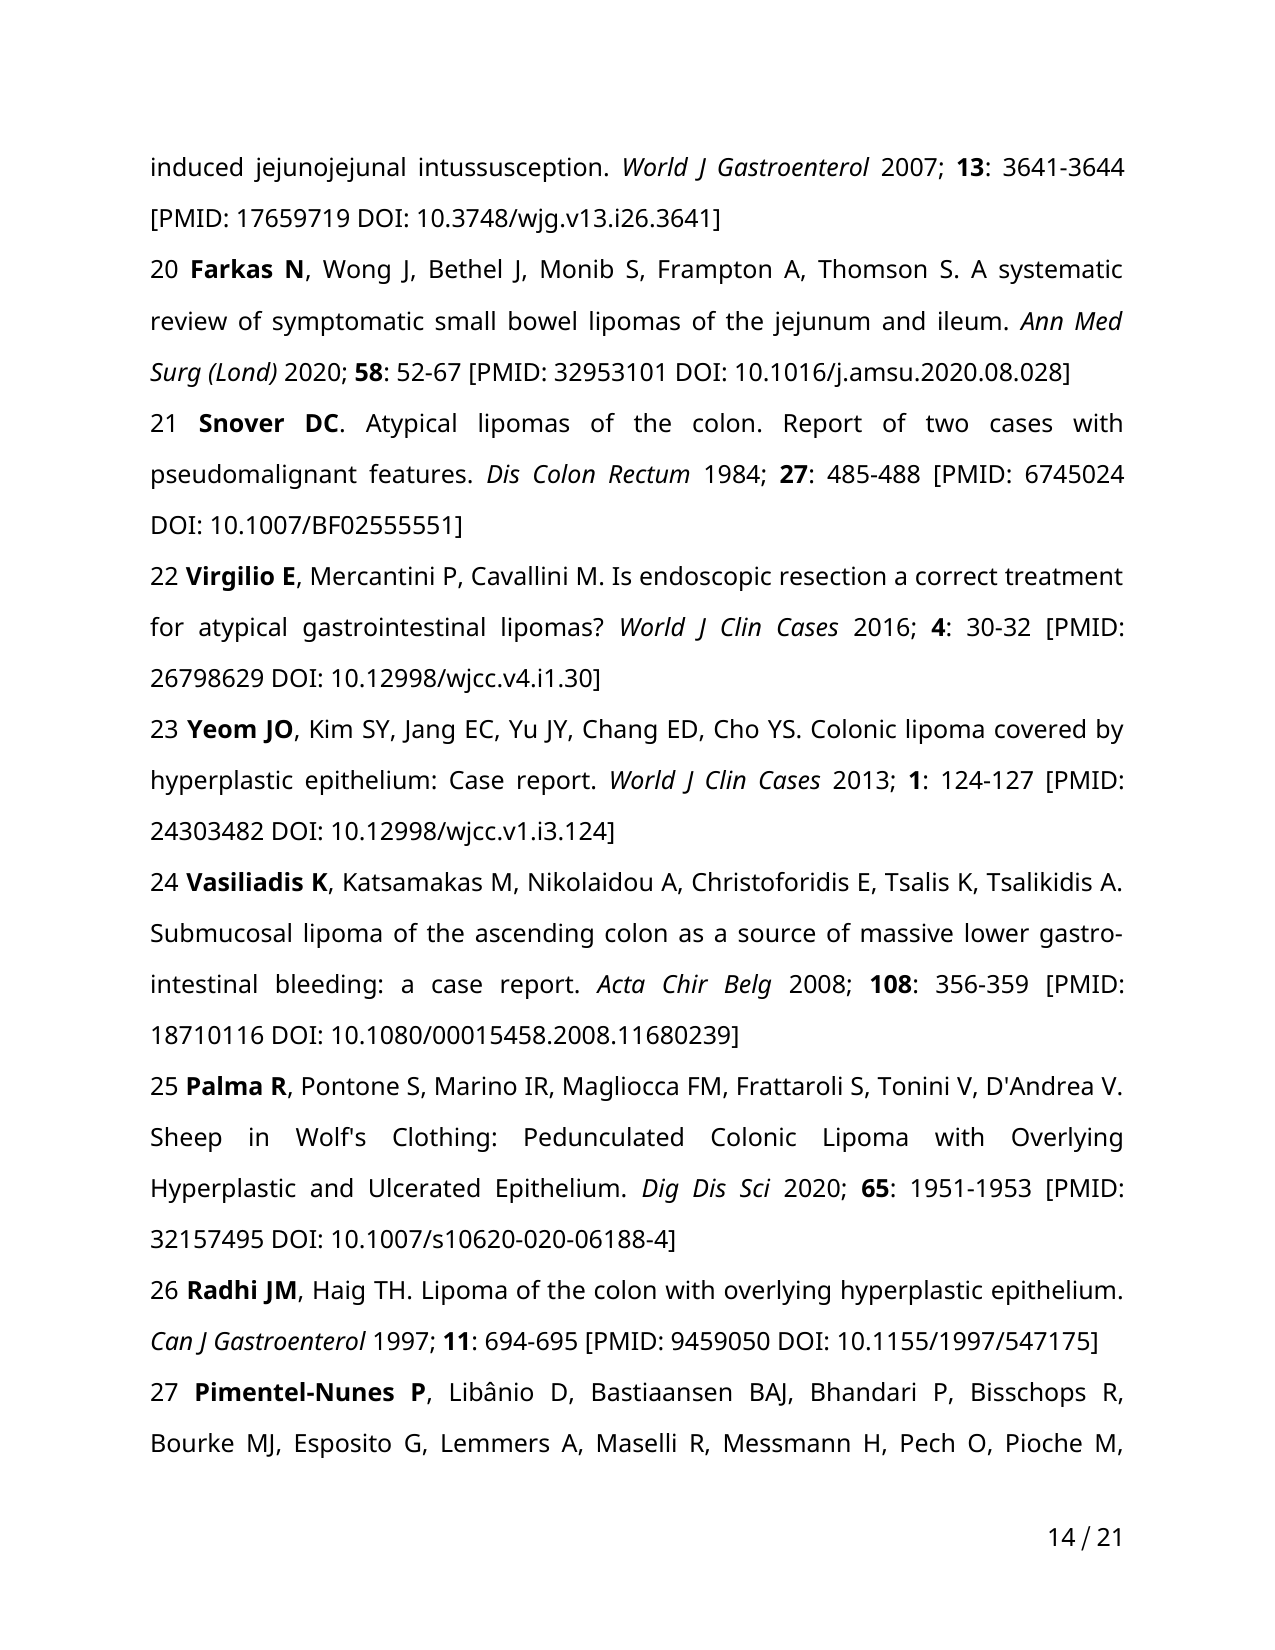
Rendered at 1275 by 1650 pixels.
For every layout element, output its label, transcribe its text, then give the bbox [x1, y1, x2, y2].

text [150, 1375, 1125, 1460]
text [150, 150, 1125, 235]
text 25 Palma R, Pontone S, Marino IR, Magliocca FM, Frattaroli S, Tonini V, D'Andrea V. Sheep in Wolf's Clothing: Pedunculated Colonic Lipoma with Overlying Hyperplastic and Ulcerated Epithelium. Dig Dis Sci 2020; 65: 1951-1953 [PMID: 32157495 DOI: 10.1007/s10620-020-06188-4] [150, 1069, 1125, 1256]
text 23 Yeom JO, Kim SY, Jang EC, Yu JY, Chang ED, Cho YS. Colonic lipoma covered by hyperplastic epithelium: Case report. World J Clin Cases 2013; 1: 124-127 [PMID: 24303482 DOI: 10.12998/wjcc.v1.i3.124] [150, 711, 1125, 848]
text 22 Virgilio E, Mercantini P, Cavallini M. Is endoscopic resection a correct treatment for atypical gastrointestinal lipomas? World J Clin Cases 2016; 4: 30-32 [PMID: 26798629 DOI: 10.12998/wjcc.v4.i1.30] [150, 558, 1125, 694]
text 21 Snover DC. Atypical lipomas of the colon. Report of two cases with pseudomalignant features. Dis Colon Rectum 1984; 27: 485-488 [PMID: 6745024 DOI: 10.1007/BF02555551] [150, 405, 1125, 541]
text 26 Radhi JM, Haig TH. Lipoma of the colon with overlying hyperplastic epithelium. Can J Gastroenterol 1997; 11: 694-695 [PMID: 9459050 DOI: 10.1155/1997/547175] [150, 1273, 1125, 1358]
text 20 Farkas N, Wong J, Bethel J, Monib S, Frampton A, Thomson S. A systematic review of symptomatic small bowel lipomas of the jejunum and ileum. Ann Med Surg (Lond) 2020; 58: 52-67 [PMID: 32953101 DOI: 10.1016/j.amsu.2020.08.028] [150, 252, 1125, 388]
text 24 Vasiliadis K, Katsamakas M, Nikolaidou A, Christoforidis E, Tsalis K, Tsalikidis A. Submucosal lipoma of the ascending colon as a source of massive lower gastro-intestinal bleeding: a case report. Acta Chir Belg 2008; 108: 356-359 [PMID: 18710116 DOI: 10.1080/00015458.2008.11680239] [150, 864, 1125, 1052]
